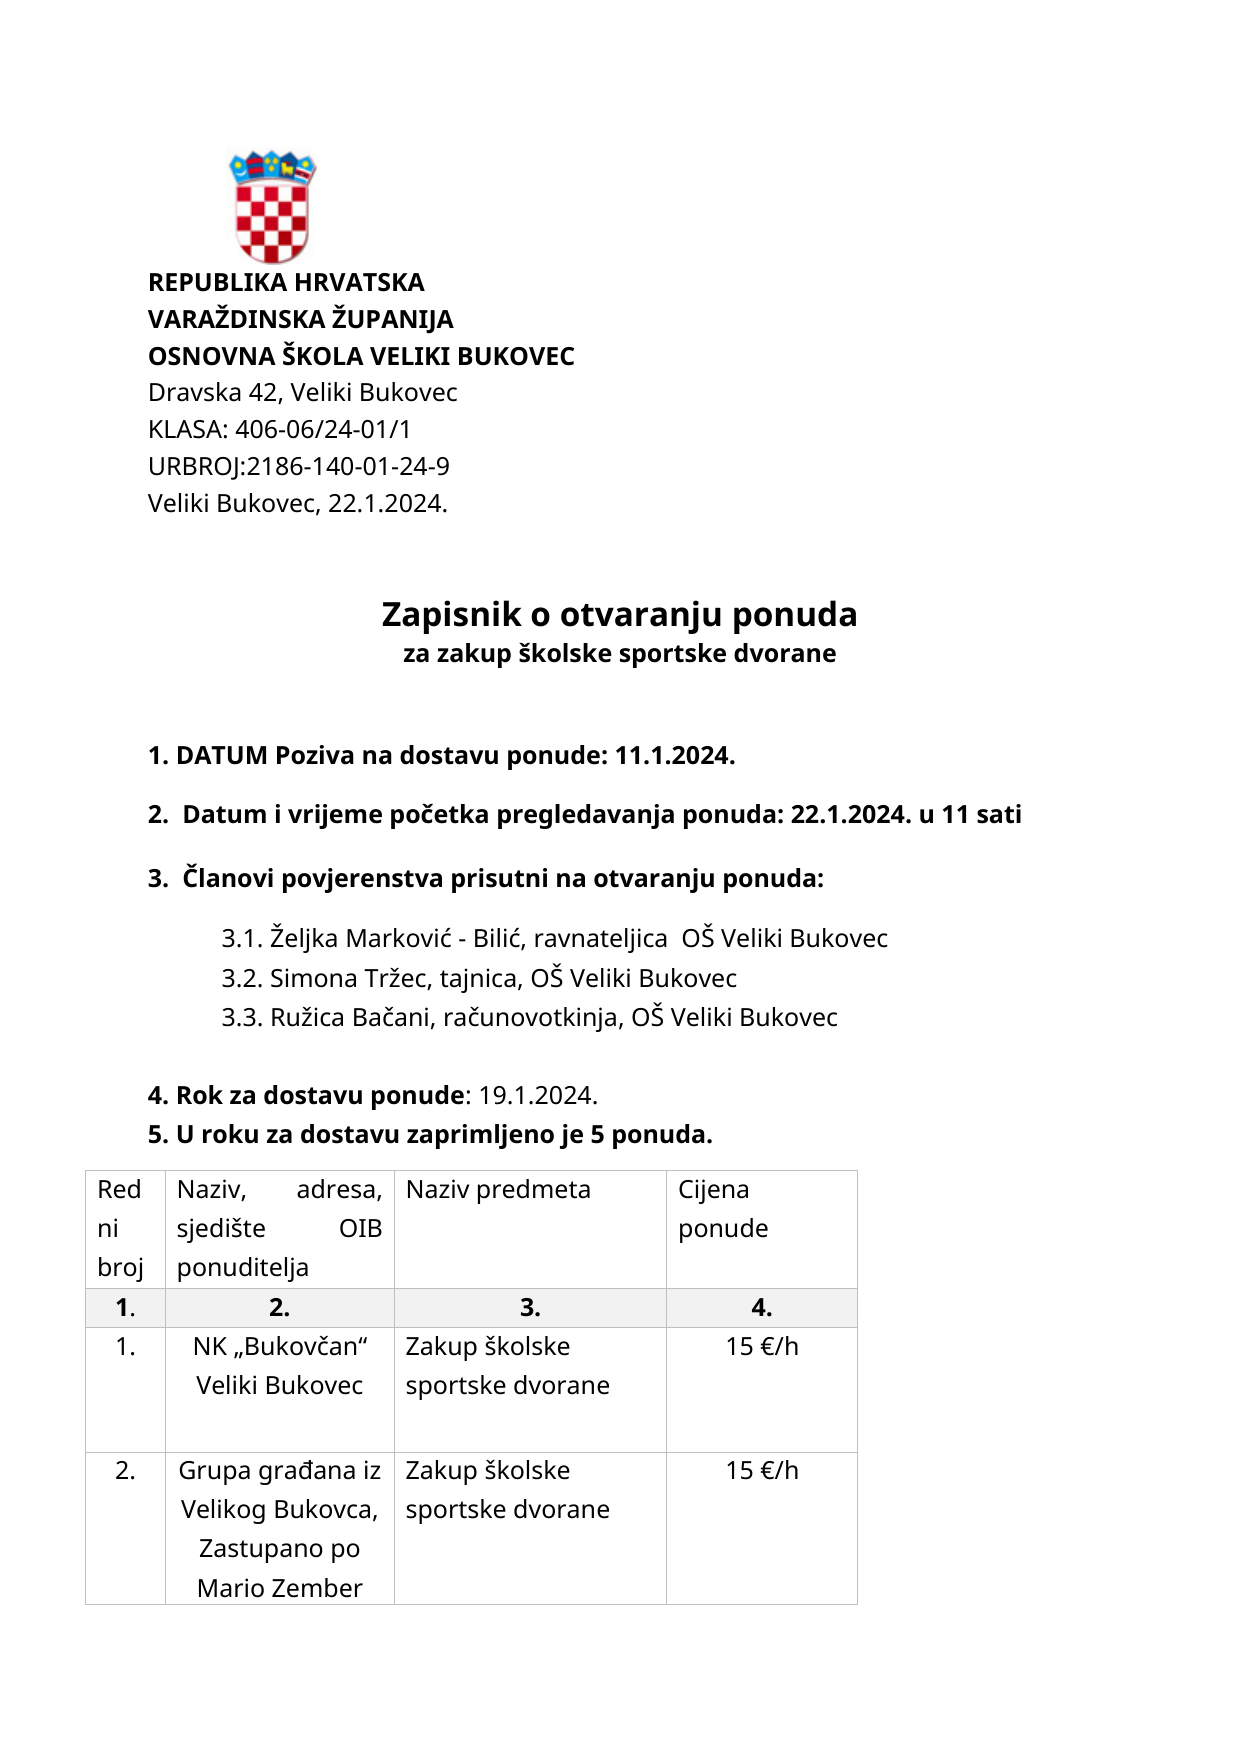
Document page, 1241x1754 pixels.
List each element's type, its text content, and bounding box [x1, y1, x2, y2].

text OSNOVNA ŠKOLA VELIKI BUKOVEC [148, 338, 1093, 372]
text 3. Članovi povjerenstva prisutni na otvaranju ponuda: [148, 861, 1093, 895]
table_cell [395, 1453, 666, 1604]
table_cell 15 €/h [667, 1453, 857, 1604]
text 3.3. Ružica Bačani, računovotkinja, OŠ Veliki Bukovec [148, 999, 1093, 1033]
text Dravska 42, Veliki Bukovec [148, 375, 1093, 409]
text 3.2. Simona Tržec, tajnica, OŠ Veliki Bukovec [148, 960, 1093, 994]
table_cell Zakup školske sportske dvorane [395, 1328, 666, 1452]
table_header Naziv predmeta [395, 1171, 666, 1288]
table_header Naziv, adresa, sjedište OIB ponuditelja [166, 1171, 394, 1288]
text za zakup školske sportske dvorane [148, 636, 1093, 670]
table_cell 2. [86, 1453, 165, 1604]
table_header Cijena ponude [667, 1171, 857, 1288]
text KLASA: 406-06/24-01/1 [148, 412, 1093, 446]
text URBROJ:2186-140-01-24-9 [148, 449, 1093, 483]
text Veliki Bukovec, 22.1.2024. [148, 485, 1093, 519]
table_cell 1. [86, 1289, 165, 1327]
text 3.1. Željka Marković - Bilić, ravnateljica OŠ Veliki Bukovec [148, 921, 1093, 955]
table_cell 3. [395, 1289, 666, 1327]
table_cell NK „Bukovčan“ Veliki Bukovec [166, 1328, 394, 1452]
text 5. U roku za dostavu zaprimljeno je 5 ponuda. [148, 1117, 1093, 1151]
text Zapisnik o otvaranju ponuda [148, 590, 1093, 636]
text VARAŽDINSKA ŽUPANIJA [148, 302, 1093, 336]
table_cell Grupa građana iz Velikog Bukovca, Zastupano po Mario Zember [166, 1453, 394, 1604]
picture [225, 147, 320, 265]
table_cell 2. [166, 1289, 394, 1327]
text 1. DATUM Poziva na dostavu ponude: 11.1.2024. [148, 738, 1093, 772]
table_cell 4. [667, 1289, 857, 1327]
text 2. Datum i vrijeme početka pregledavanja ponuda: 22.1.2024. u 11 sati [148, 797, 1093, 831]
table_cell 1. [86, 1328, 165, 1452]
text REPUBLIKA HRVATSKA [148, 265, 1093, 299]
text 4. Rok za dostavu ponude: 19.1.2024. [148, 1078, 1093, 1112]
table_cell 15 €/h [667, 1328, 857, 1452]
table_header Redni broj [86, 1171, 165, 1288]
